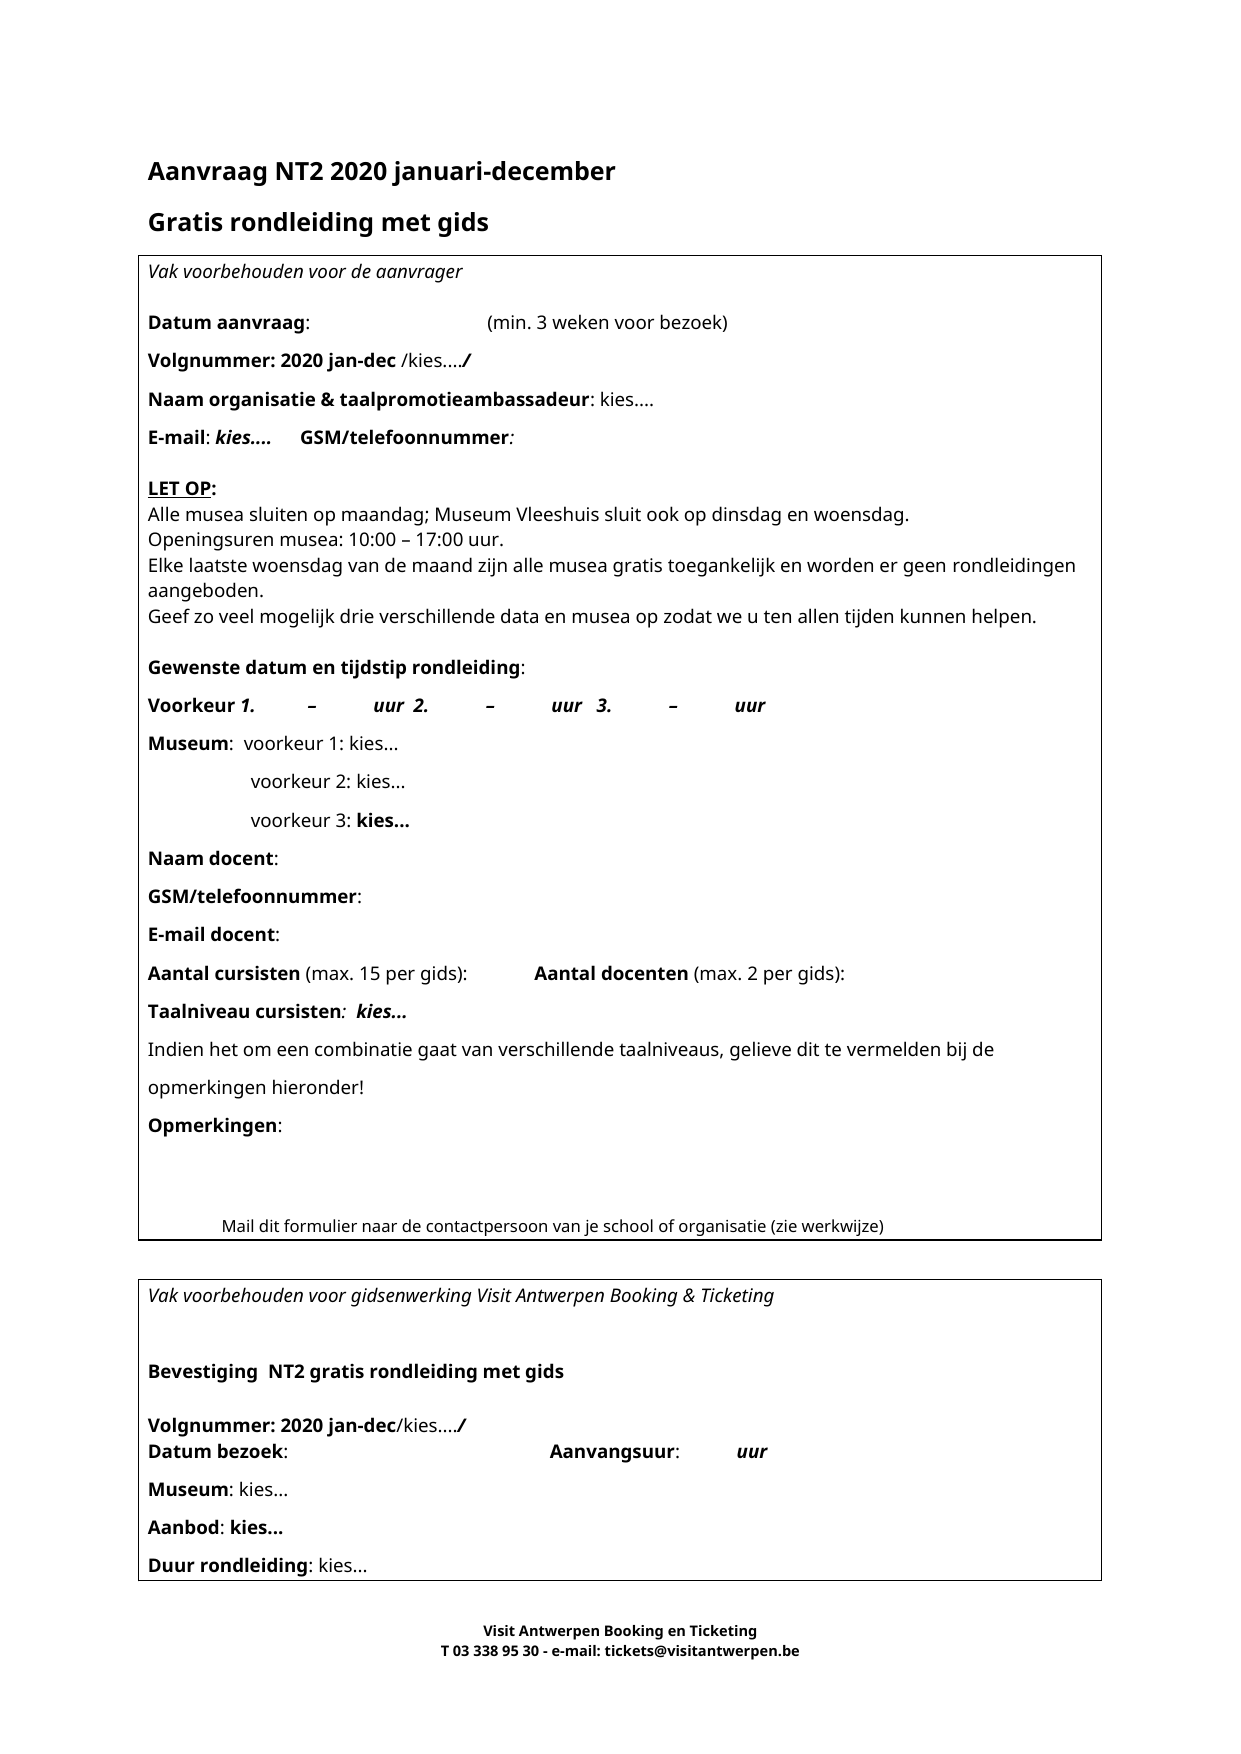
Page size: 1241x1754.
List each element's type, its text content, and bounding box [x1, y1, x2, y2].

text Vak voorbehouden voor de aanvrager [139, 256, 1101, 284]
text Voorkeur 1. – uur 2. – uur 3. – uur [139, 689, 1101, 718]
text Opmerkingen: [139, 1109, 1101, 1138]
text Openingsuren musea: 10:00 – 17:00 uur. [148, 526, 1093, 552]
text Museum: voorkeur 1: [139, 727, 1101, 756]
text E-mail docent: [139, 918, 1101, 947]
text GSM/telefoonnummer: [139, 880, 1101, 909]
text Duur rondleiding: [139, 1549, 1101, 1580]
text voorkeur 3: [139, 804, 1101, 832]
text Aanvraag NT2 2020 januari-december [148, 153, 1093, 187]
text Aanbod: [139, 1511, 1101, 1540]
text Elke laatste woensdag van de maand zijn alle musea gratis toegankelijk en worden er geen rondleidingen aangeboden. [148, 552, 1093, 603]
text Datum bezoek: Aanvangsuur: uur [148, 1438, 1093, 1463]
text Datum aanvraag: (min. 3 weken voor bezoek) [148, 309, 1093, 335]
text Indien het om een combinatie gaat van verschillende taalniveaus, gelieve dit te vermelden bij de opmerkingen hieronder! [139, 1033, 1101, 1100]
text Vak voorbehouden voor gidsenwerking Visit Antwerpen Booking & Ticketing [139, 1280, 1101, 1307]
text E-mail: GSM/telefoonnummer: [139, 421, 1101, 450]
text Naam docent: [139, 842, 1101, 871]
text Alle musea sluiten op maandag; Museum Vleeshuis sluit ook op dinsdag en woensdag. [148, 501, 1093, 526]
text Gewenste datum en tijdstip rondleiding: [148, 654, 1093, 679]
text Naam organisatie & taalpromotieambassadeur: [139, 383, 1101, 412]
text Mail dit formulier naar de contactpersoon van je school of organisatie (zie werkwijze) [139, 1212, 1101, 1239]
text Aantal cursisten (max. 15 per gids): Aantal docenten (max. 2 per gids): [139, 957, 1101, 985]
text LET OP: [148, 475, 1093, 501]
text Taalniveau cursisten: [139, 995, 1101, 1023]
text Geef zo veel mogelijk drie verschillende data en musea op zodat we u ten allen tijden kunnen helpen. [148, 603, 1093, 628]
text Volgnummer: 2020 jan-dec// [148, 1412, 1093, 1438]
text Museum: [139, 1473, 1101, 1502]
text Gratis rondleiding met gids [148, 204, 1093, 238]
text voorkeur 2: [139, 766, 1101, 794]
text Volgnummer: 2020 jan-dec // [139, 345, 1101, 373]
text Bevestiging NT2 gratis rondleiding met gids [148, 1358, 1093, 1384]
